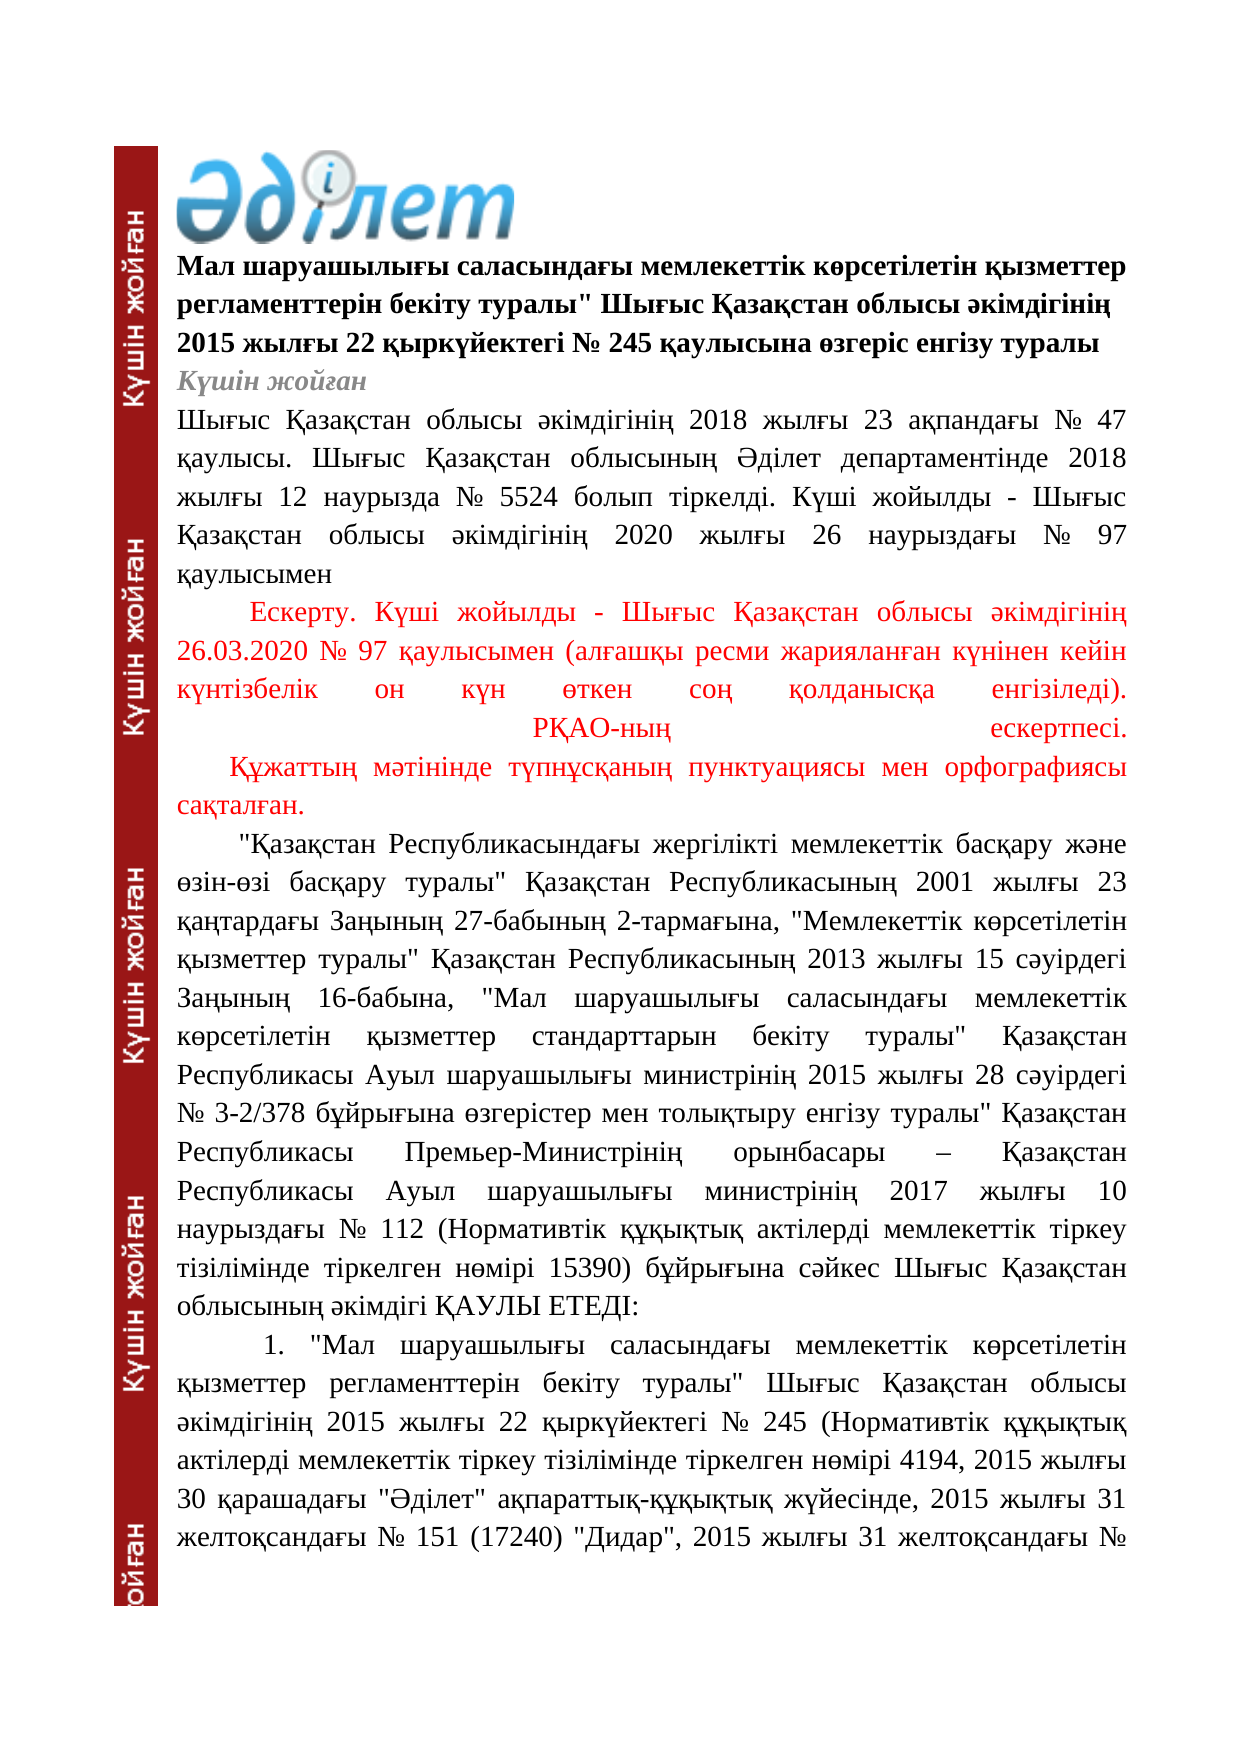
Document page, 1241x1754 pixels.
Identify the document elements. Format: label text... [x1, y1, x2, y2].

text Күшін жойған [112, 363, 1128, 397]
text "Қазақстан Республикасындағы жергілікті мемлекеттік басқару және өзін-өзі басқару туралы" Қазақстан Республикасының 2001 жылғы 23 қаңтардағы Заңының 27-бабының 2-тармағына, "Мемлекеттік көрсетілетін қызметтер туралы" Қазақстан Республикасының 2013 жылғы 15 сәуірдегі Заңының 16-бабына, "Мал шаруашылығы саласындағы мемлекеттік көрсетілетін қызметтер стандарттарын бекіту туралы" Қазақстан Республикасы Ауыл шаруашылығы министрінің 2015 жылғы 28 сәуірдегі № 3-2/378 бұйрығына өзгерістер мен толықтыру енгізу туралы" Қазақстан Республикасы Премьер-Министрінің орынбасары – Қазақстан Республикасы Ауыл шаруашылығы министрінің 2017 жылғы 10 наурыздағы № 112 (Нормативтік құқықтық актілерді мемлекеттік тіркеу тізілімінде тіркелген нөмірі 15390) бұйрығына сәйкес Шығыс Қазақстан облысының әкімдігі ҚАУЛЫ ЕТЕДІ: [112, 826, 1128, 1322]
text Ескерту. Күші жойылды - Шығыс Қазақстан облысы әкімдігінің 26.03.2020 № 97 қаулысымен (алғашқы ресми жарияланған күнінен кейін күнтізбелік он күн өткен соң қолданысқа енгізіледі). РҚАО-ның ескертпесі. Құжаттың мәтінінде түпнұсқаның пунктуациясы мен орфографиясы сақталған. [112, 594, 1128, 821]
picture [114, 821, 158, 826]
text Мал шаруашылығы саласындағы мемлекеттік көрсетілетін қызметтер регламенттерін бекіту туралы" Шығыс Қазақстан облысы әкімдігінің 2015 жылғы 22 қыркүйектегі № 245 қаулысына өзгеріс енгізу туралы [112, 248, 1128, 358]
picture [114, 1322, 158, 1327]
picture [176, 150, 515, 244]
picture [114, 397, 158, 402]
picture [114, 358, 158, 363]
picture [114, 589, 158, 594]
text Шығыс Қазақстан облысы әкімдігінің 2018 жылғы 23 ақпандағы № 47 қаулысы. Шығыс Қазақстан облысының Әділет департаментінде 2018 жылғы 12 наурызда № 5524 болып тіркелді. Күші жойылды - Шығыс Қазақстан облысы әкімдігінің 2020 жылғы 26 наурыздағы № 97 қаулысымен [112, 402, 1128, 589]
picture [114, 146, 158, 248]
picture [114, 1553, 158, 1606]
